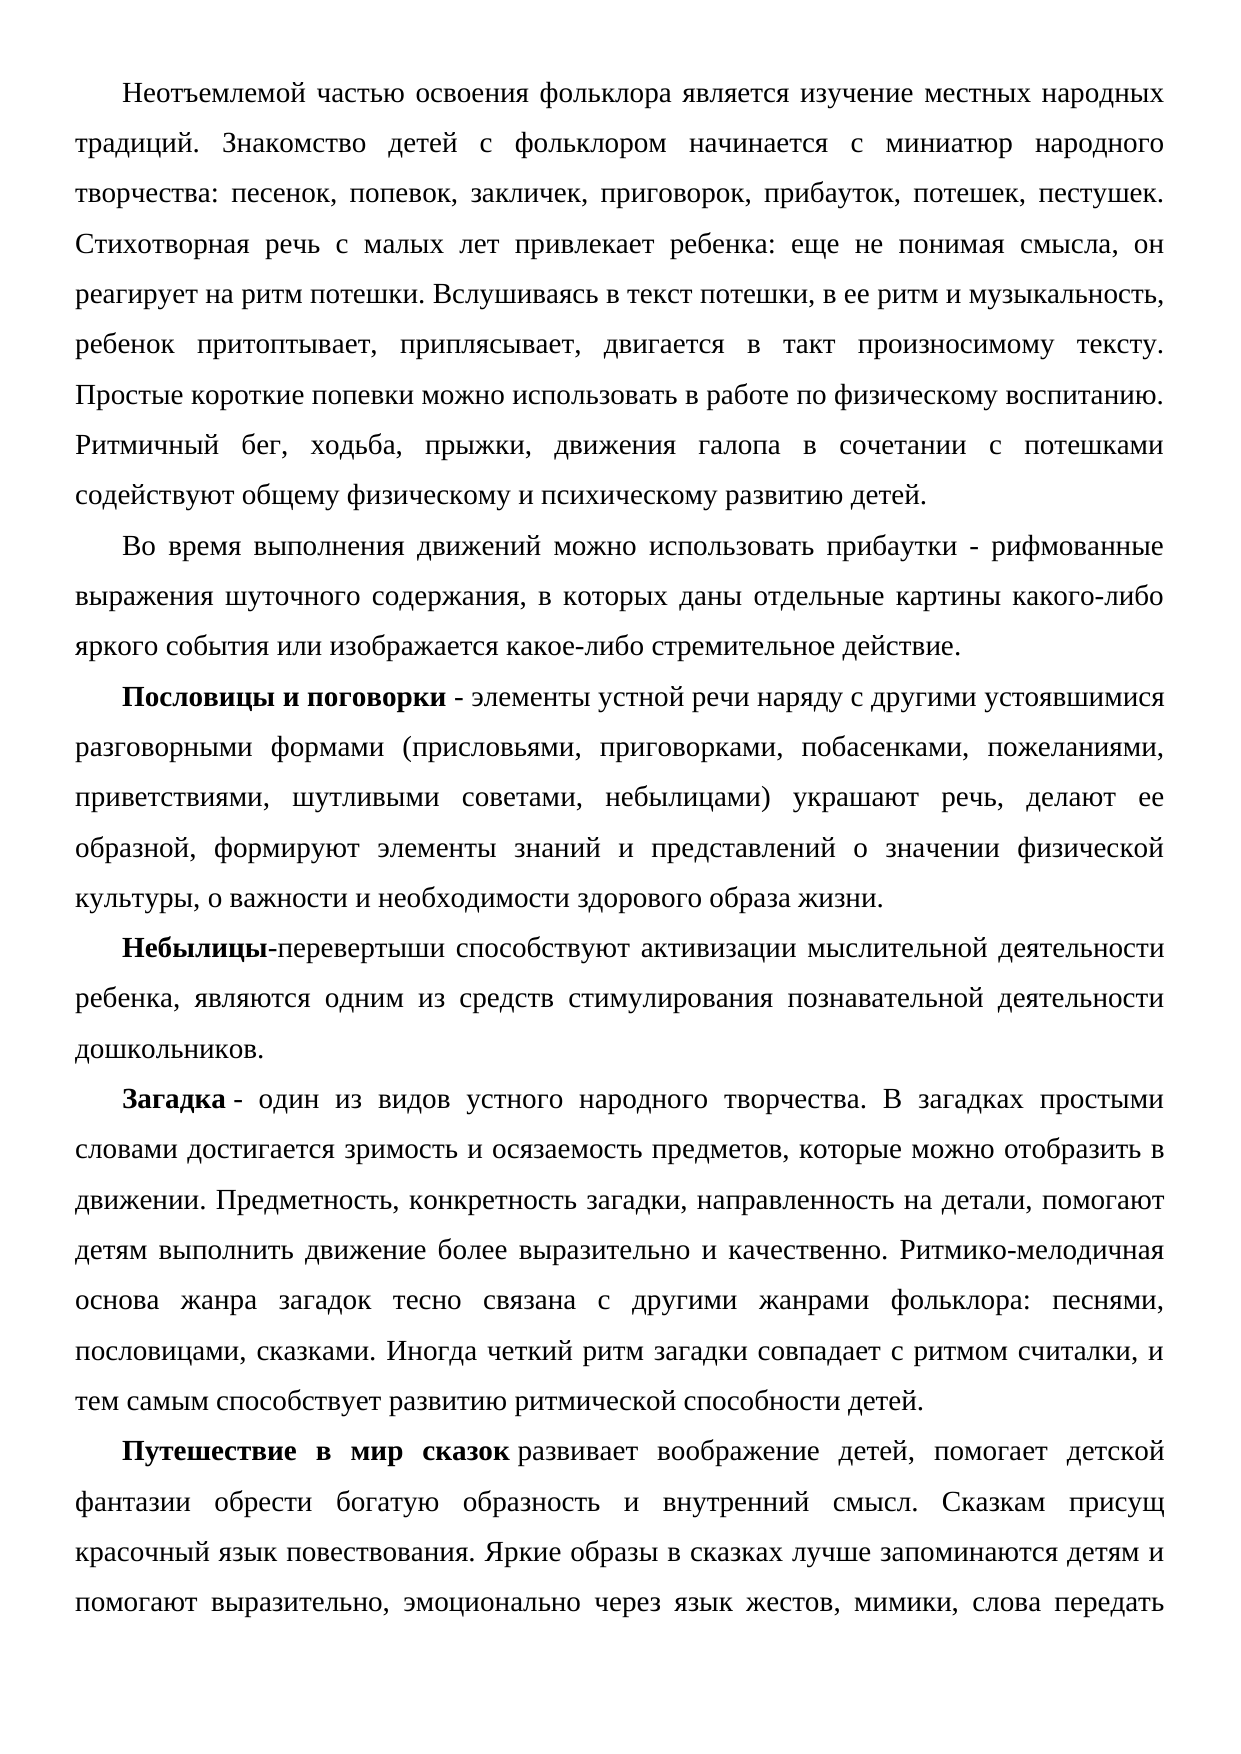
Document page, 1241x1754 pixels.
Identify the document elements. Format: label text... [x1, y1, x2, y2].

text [75, 1433, 1165, 1618]
text Небылицы-перевертыши способствуют активизации мыслительной деятельности ребенка, являются одним из средств стимулирования познавательной деятельности дошкольников. [75, 930, 1165, 1064]
text Загадка - один из видов устного народного творчества. В загадках простыми словами достигается зримость и осязаемость предметов, которые можно отобразить в движении. Предметность, конкретность загадки, направленность на детали, помогают детям выполнить движение более выразительно и качественно. Ритмико-мелодичная основа жанра загадок тесно связана с другими жанрами фольклора: песнями, пословицами, сказками. Иногда четкий ритм загадки совпадает с ритмом считалки, и тем самым способствует развитию ритмической способности детей. [75, 1081, 1165, 1417]
text Неотъемлемой частью освоения фольклора является изучение местных народных традиций. Знакомство детей с фольклором начинается с миниатюр народного творчества: песенок, попевок, закличек, приговорок, прибауток, потешек, пестушек. Стихотворная речь с малых лет привлекает ребенка: еще не понимая смысла, он реагирует на ритм потешки. Вслушиваясь в текст потешки, в ее ритм и музыкальность, ребенок притоптывает, приплясывает, двигается в такт произносимому тексту. Простые короткие попевки можно использовать в работе по физическому воспитанию. Ритмичный бег, ходьба, прыжки, движения галопа в сочетании с потешками содействуют общему физическому и психическому развитию детей. [75, 75, 1165, 511]
text Во время выполнения движений можно использовать прибаутки - рифмованные выражения шуточного содержания, в которых даны отдельные картины какого-либо яркого события или изображается какое-либо стремительное действие. [75, 528, 1165, 662]
text Пословицы и поговорки - элементы устной речи наряду с другими устоявшимися разговорными формами (присловьями, приговорками, побасенками, пожеланиями, приветствиями, шутливыми советами, небылицами) украшают речь, делают ее образной, формируют элементы знаний и представлений о значении физической культуры, о важности и необходимости здорового образа жизни. [75, 679, 1165, 913]
